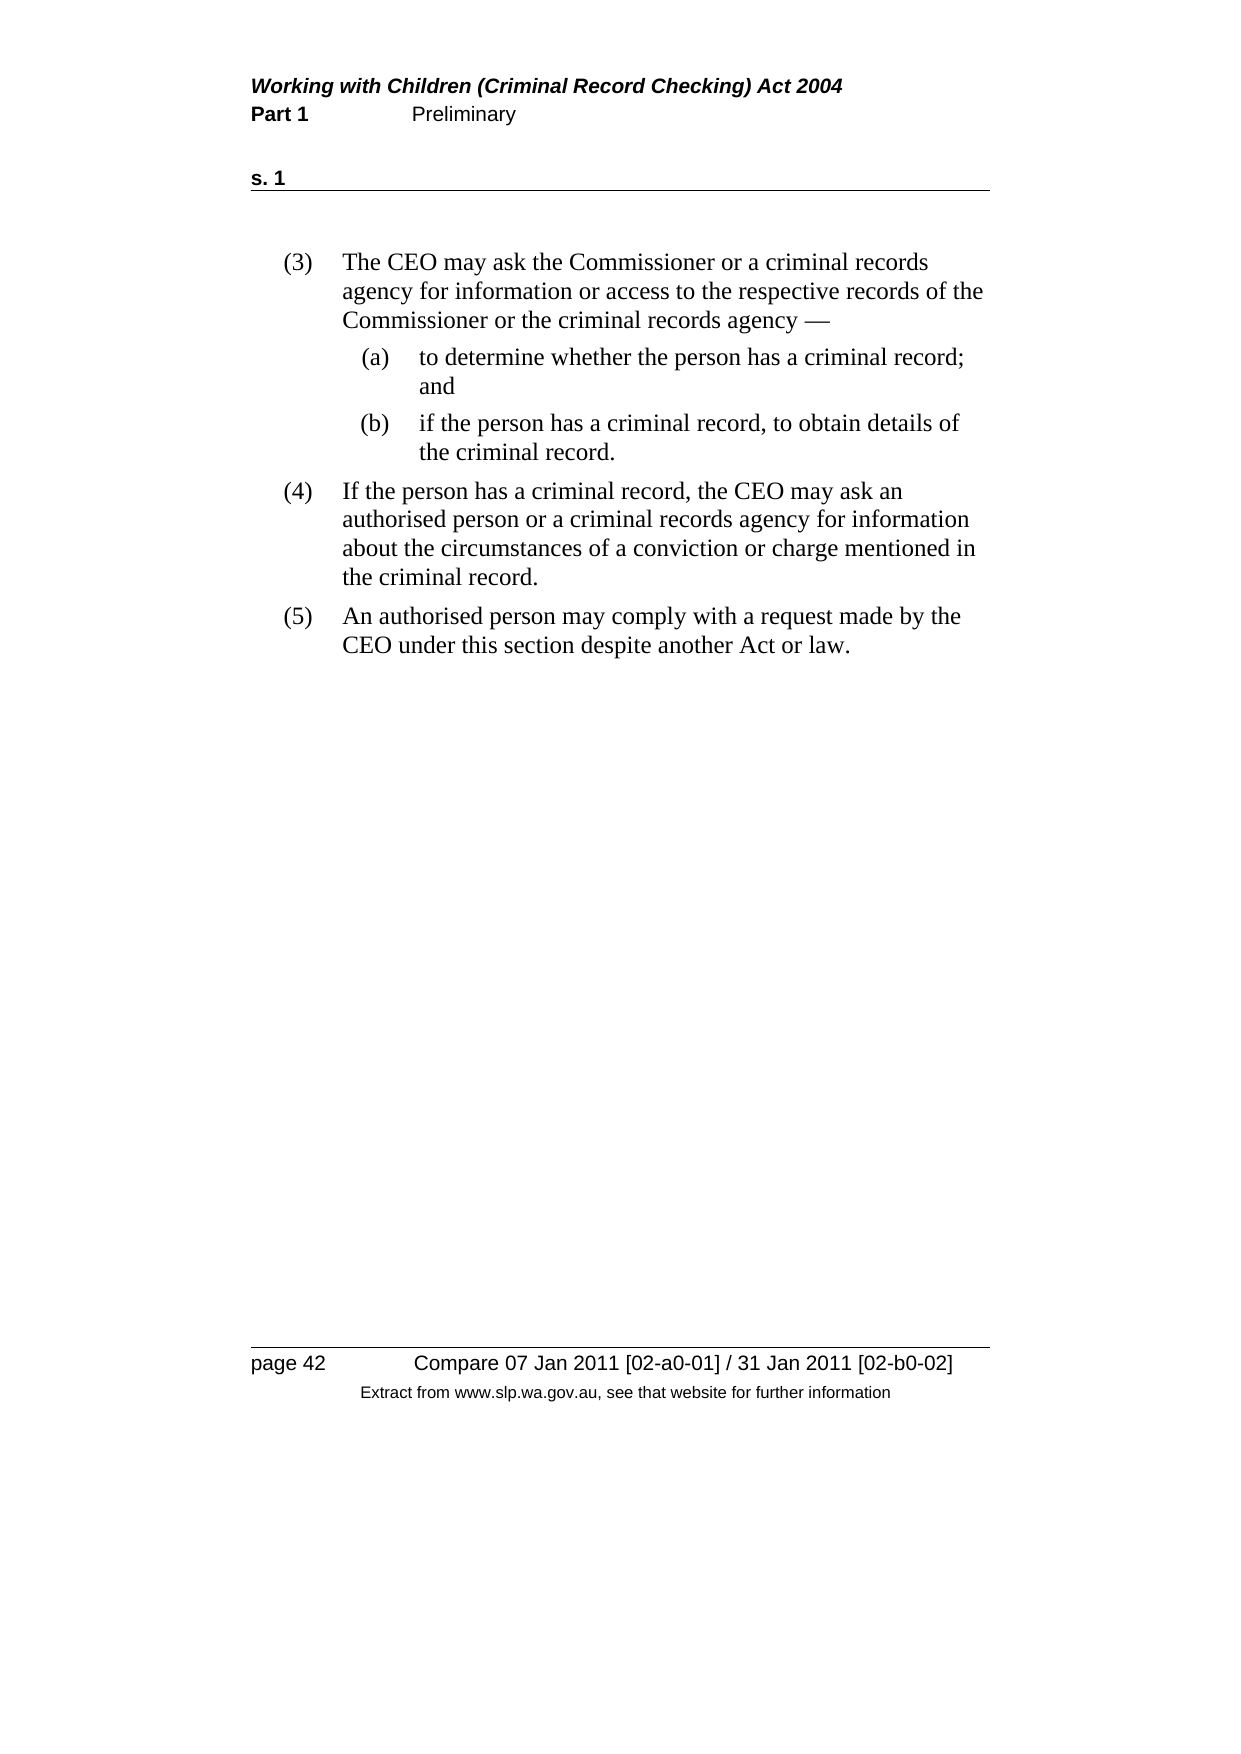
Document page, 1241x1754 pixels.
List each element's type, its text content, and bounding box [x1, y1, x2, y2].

text (3) The CEO may ask the Commissioner or a criminal records agency for information or access to the respective records of the Commissioner or the criminal records agency — [251, 247, 990, 334]
text (b) if the person has a criminal record, to obtain details of the criminal record. [251, 408, 990, 465]
text (4) If the person has a criminal record, the CEO may ask an authorised person or a criminal records agency for information about the circumstances of a conviction or charge mentioned in the criminal record. [251, 476, 990, 591]
text (a) to determine whether the person has a criminal record; and [251, 342, 990, 399]
text (5) An authorised person may comply with a request made by the CEO under this section despite another Act or law. [251, 601, 990, 659]
